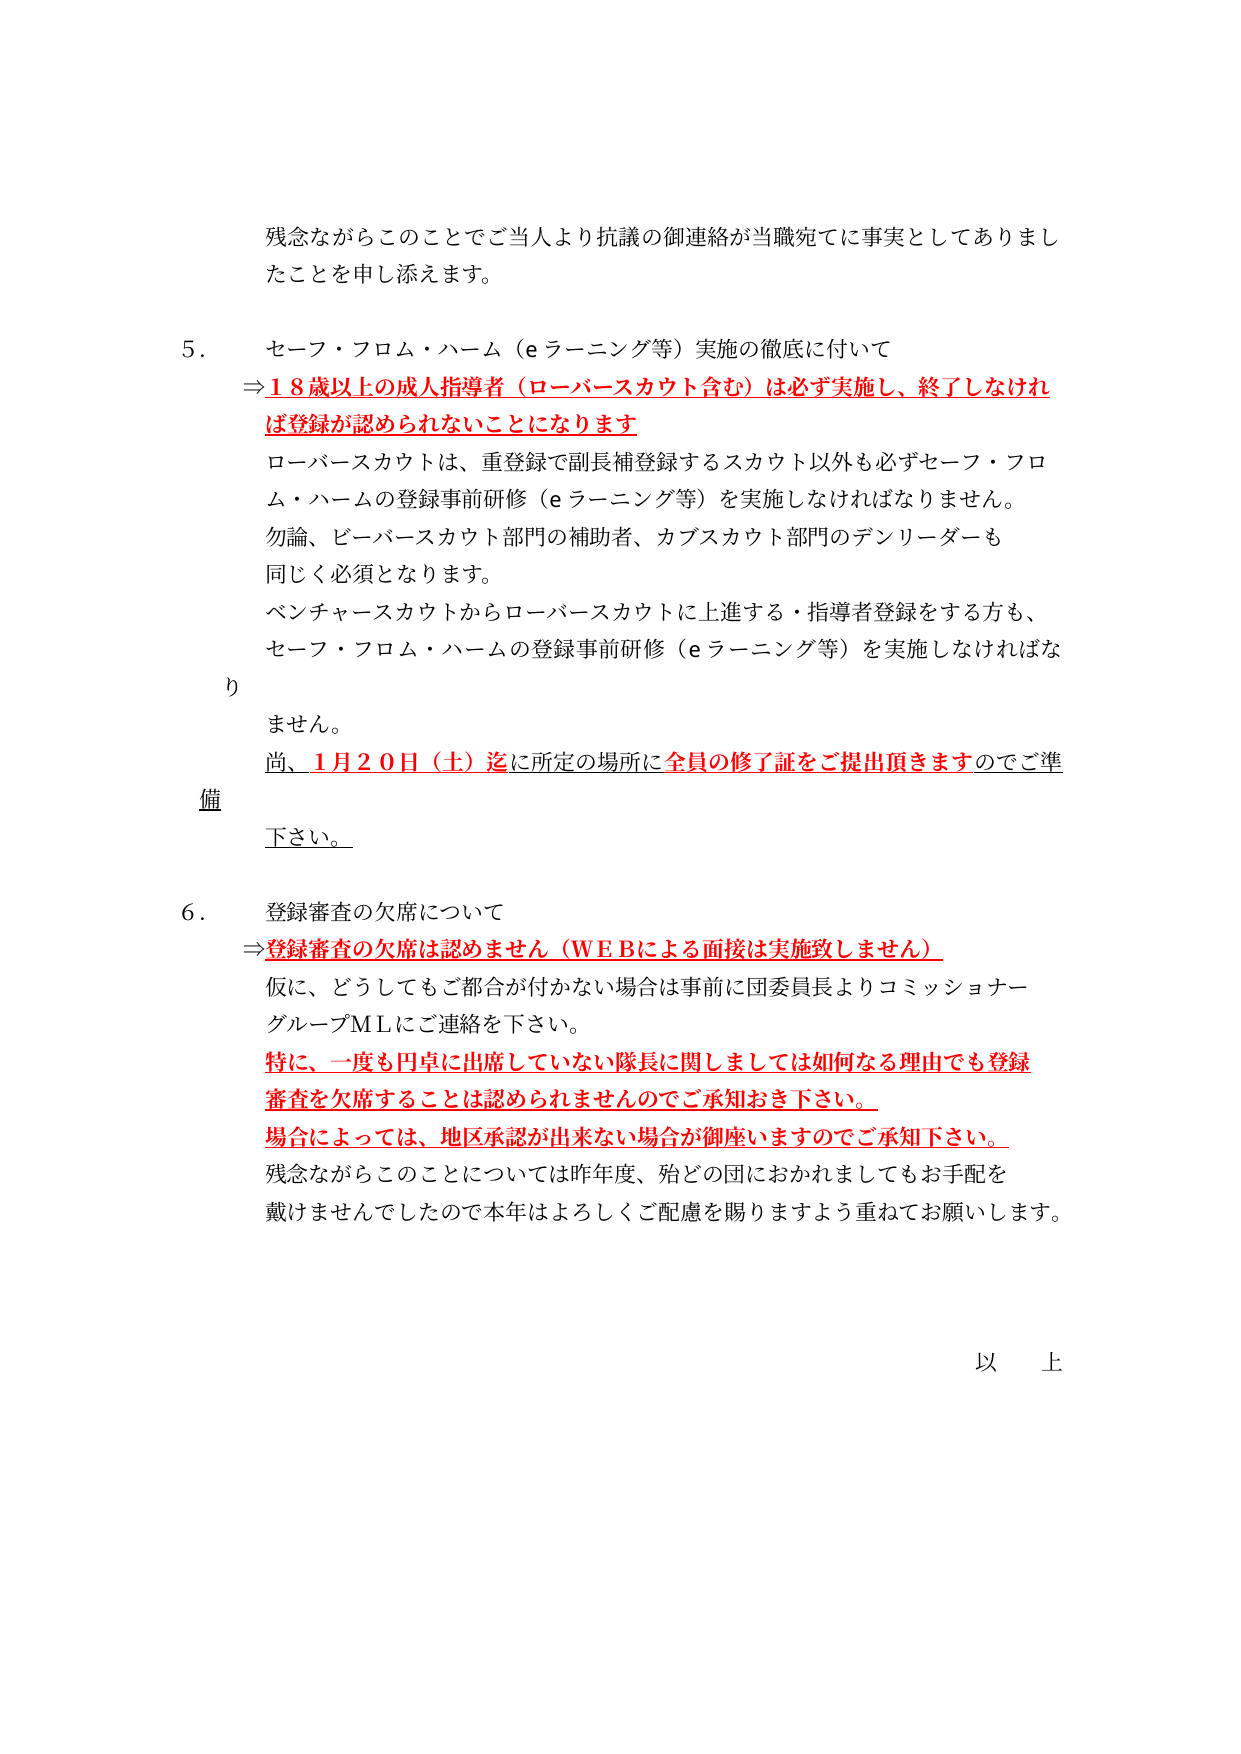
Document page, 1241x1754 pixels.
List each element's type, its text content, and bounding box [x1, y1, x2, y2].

list ません。 [221, 704, 1063, 742]
list ⇒登録審査の欠席は認めません（ＷＥＢによる面接は実施致しません） [221, 929, 1063, 967]
list 以 上 [221, 1342, 1063, 1379]
list ベンチャースカウトからローバースカウトに上進する・指導者登録をする方も、 [221, 592, 1063, 629]
list 登録審査の欠席について [177, 892, 1063, 929]
list ば登録が認められないことになります [221, 404, 1063, 442]
list 勿論、ビーバースカウト部門の補助者、カブスカウト部門のデンリーダーも [221, 517, 1063, 554]
list ⇒１８歳以上の成人指導者（ローバースカウト含む）は必ず実施し、終了しなけれ [221, 367, 1063, 404]
list 特に、一度も円卓に出席していない隊長に関しましては如何なる理由でも登録 [199, 1042, 1063, 1079]
list 審査を欠席することは認められませんのでご承知おき下さい。 [199, 1079, 1063, 1117]
text 残念ながらこのことでご当人より抗議の御連絡が当職宛てに事実としてありましたことを申し添えます。 [177, 217, 1063, 292]
list 下さい。 [199, 817, 1063, 854]
list ローバースカウトは、重登録で副長補登録するスカウト以外も必ずセーフ・フロ [221, 442, 1063, 479]
list 仮に、どうしてもご都合が付かない場合は事前に団委員長よりコミッショナー [221, 967, 1063, 1004]
list 戴けませんでしたので本年はよろしくご配慮を賜りますよう重ねてお願いします。 [199, 1192, 1063, 1229]
list 残念ながらこのことについては昨年度、殆どの団におかれましてもお手配を [199, 1154, 1063, 1192]
list ム・ハームの登録事前研修（eラーニング等）を実施しなければなりません。 [221, 479, 1063, 517]
list 場合によっては、地区承認が出来ない場合が御座いますのでご承知下さい。 [199, 1117, 1063, 1154]
list 同じく必須となります。 [221, 554, 1063, 592]
list グループＭＬにご連絡を下さい。 [221, 1004, 1063, 1042]
list セーフ・フロム・ハーム（eラーニング等）実施の徹底に付いて [177, 329, 1063, 367]
list セーフ・フロム・ハームの登録事前研修（eラーニング等）を実施しなければなり [221, 629, 1063, 704]
list 尚、１月２０日（土）迄に所定の場所に全員の修了証をご提出頂きますのでご準備 [199, 742, 1063, 817]
